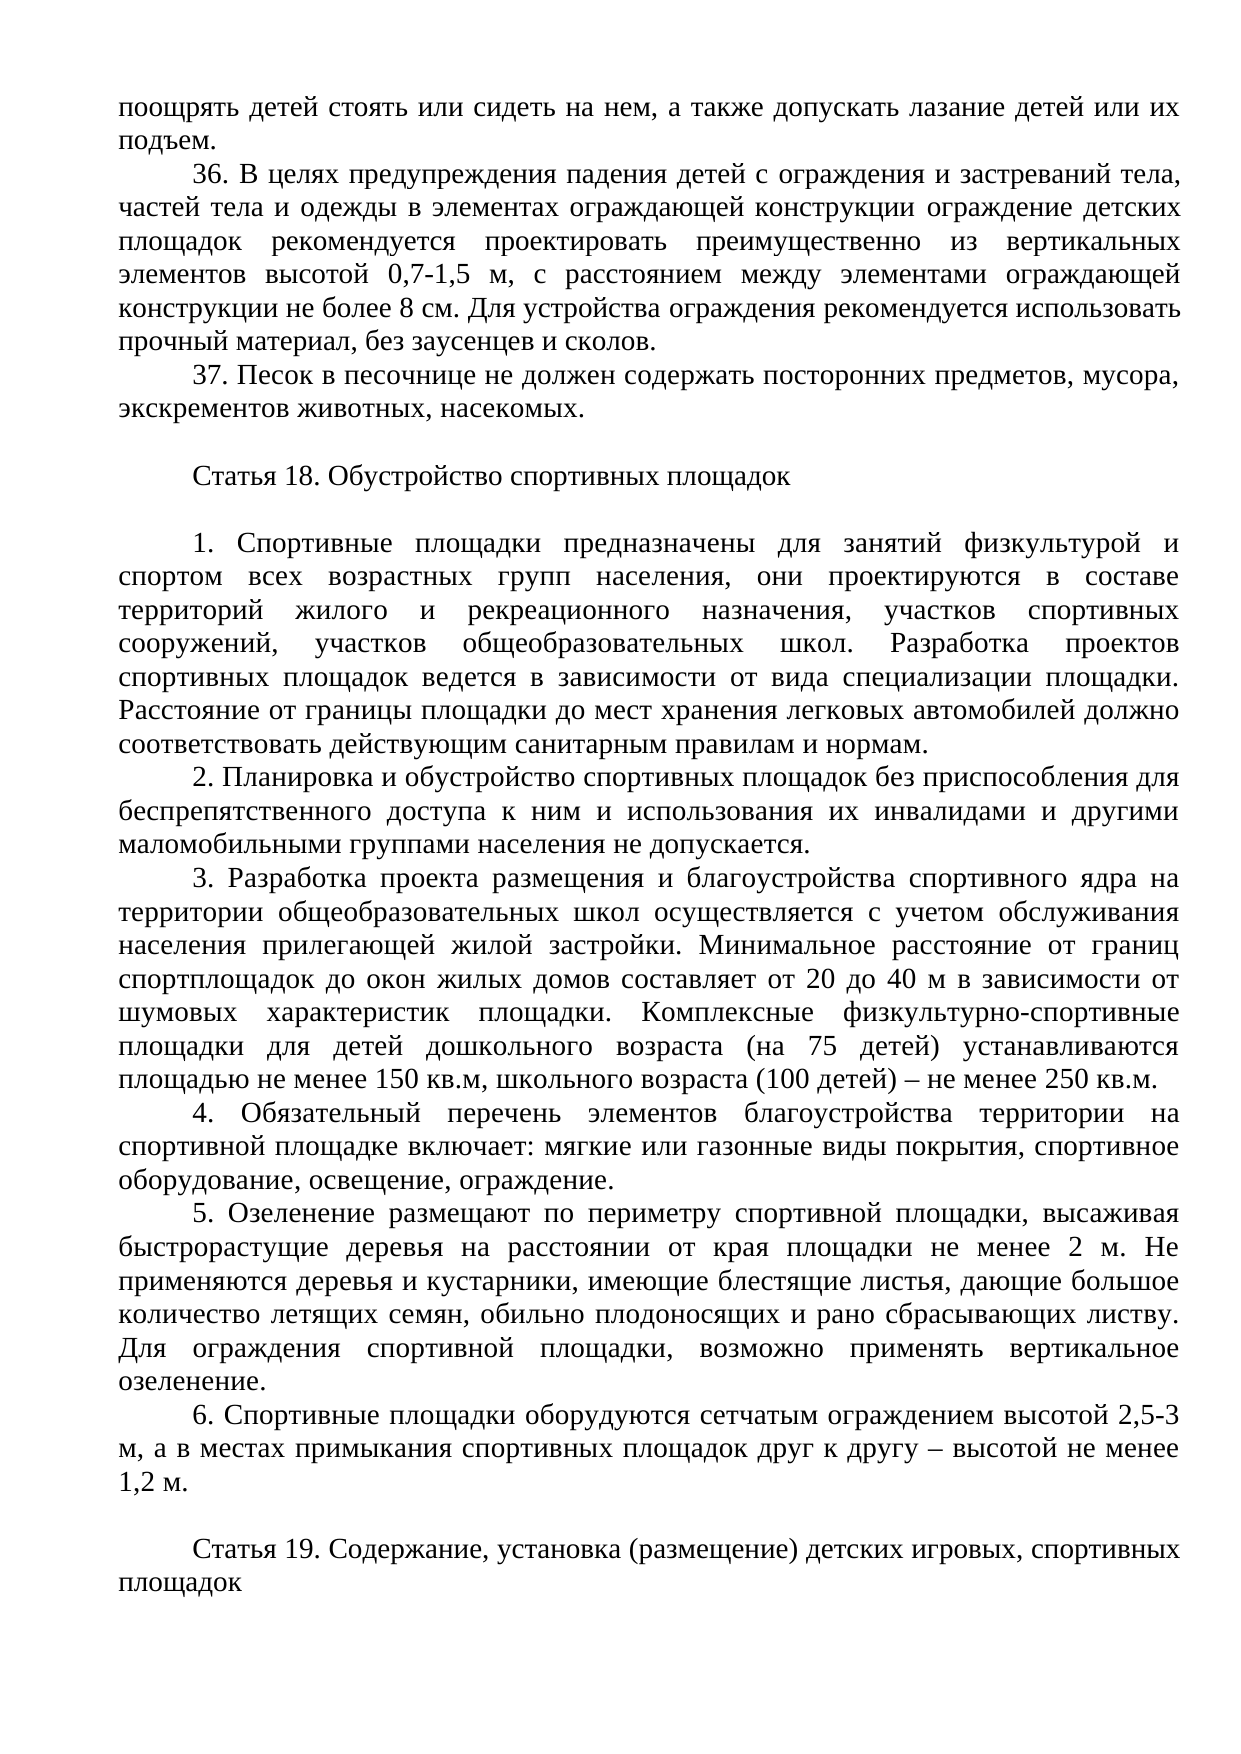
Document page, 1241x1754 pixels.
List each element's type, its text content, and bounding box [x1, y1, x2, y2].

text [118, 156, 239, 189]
text 2. Планировка и обустройство спортивных площадок без приспособления для беспрепятственного доступа к ним и использования их инвалидами и другими маломобильными группами населения не допускается. [118, 759, 1181, 860]
text 4. Обязательный перечень элементов благоустройства территории на спортивной площадке включает: мягкие или газонные виды покрытия, спортивное оборудование, освещение, ограждение. [118, 1095, 1181, 1196]
text Статья 18. Обустройство спортивных площадок [118, 458, 1181, 491]
text 1. Спортивные площадки предназначены для занятий физкультурой и спортом всех возрастных групп населения, они проектируются в составе территорий жилого и рекреационного назначения, участков спортивных сооружений, участков общеобразовательных школ. Разработка проектов спортивных площадок ведется в зависимости от вида специализации площадки. Расстояние от границы площадки до мест хранения легковых автомобилей должно соответствовать действующим санитарным правилам и нормам. [118, 525, 1181, 759]
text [118, 89, 1181, 156]
text 5. Озеленение размещают по периметру спортивной площадки, высаживая быстрорастущие деревья на расстоянии от края площадки не менее 2 м. Не применяются деревья и кустарники, имеющие блестящие листья, дающие большое количество летящих семян, обильно плодоносящих и рано сбрасывающих листву. Для ограждения спортивной площадки, возможно применять вертикальное озеленение. [118, 1196, 1181, 1397]
text 36. В целях предупреждения падения детей с ограждения и застреваний тела, частей тела и одежды в элементах ограждающей конструкции ограждение детских площадок рекомендуется проектировать преимущественно из вертикальных элементов высотой 0,7-1,5 м, с расстоянием между элементами ограждающей конструкции не более 8 см. Для устройства ограждения рекомендуется использовать прочный материал, без заусенцев и сколов. [118, 323, 1181, 357]
text 6. Спортивные площадки оборудуются сетчатым ограждением высотой 2,5-3 м, а в местах примыкания спортивных площадок друг к другу – высотой не менее 1,2 м. [118, 1397, 1181, 1497]
text 3. Разработка проекта размещения и благоустройства спортивного ядра на территории общеобразовательных школ осуществляется с учетом обслуживания населения прилегающей жилой застройки. Минимальное расстояние от границ спортплощадок до окон жилых домов составляет от 20 до 40 м в зависимости от шумовых характеристик площадки. Комплексные физкультурно-спортивные площадки для детей дошкольного возраста (на 75 детей) устанавливаются площадью не менее 150 кв.м, школьного возраста (100 детей) – не менее 250 кв.м. [118, 860, 1181, 1095]
text 37. Песок в песочнице не должен содержать посторонних предметов, мусора, экскрементов животных, насекомых. [118, 357, 1181, 424]
text Статья 19. Содержание, установка (размещение) детских игровых, спортивных площадок [118, 1531, 1181, 1598]
